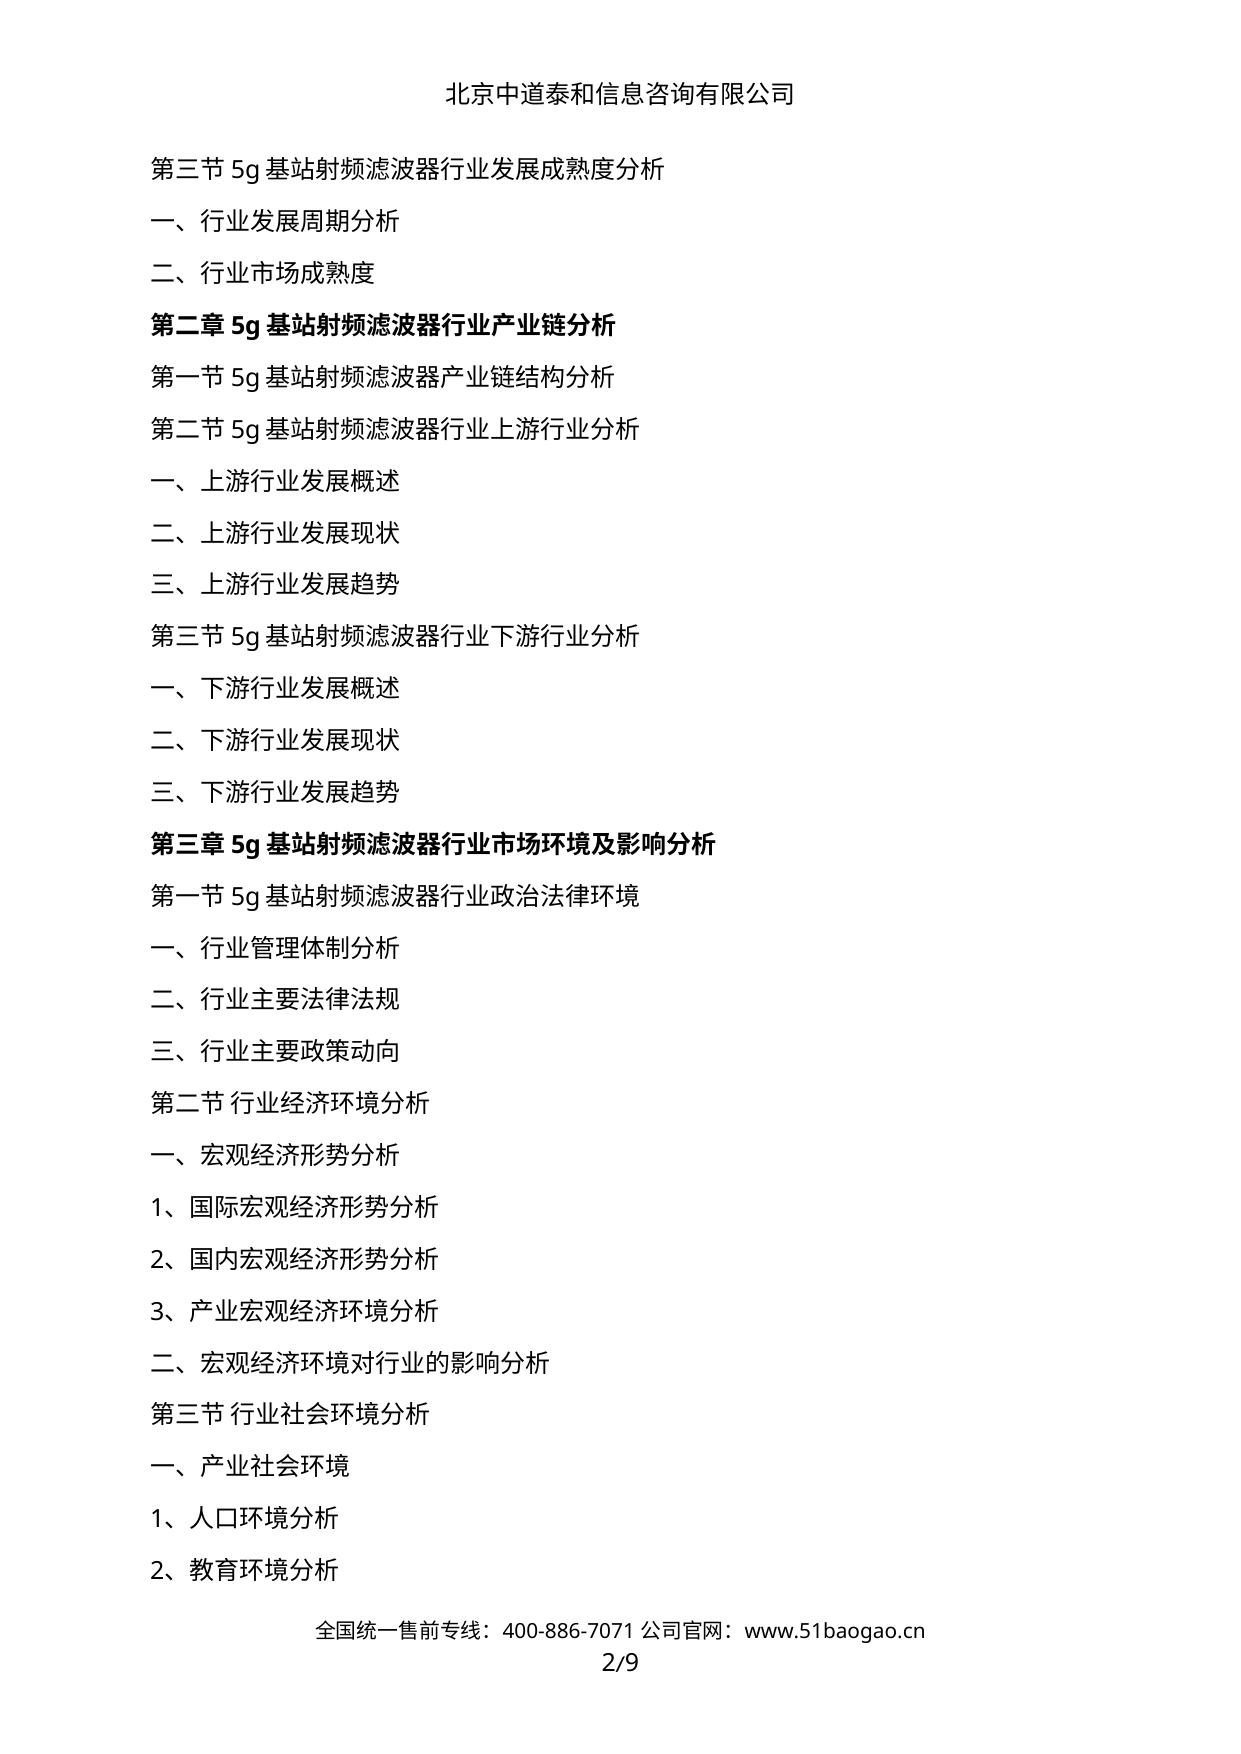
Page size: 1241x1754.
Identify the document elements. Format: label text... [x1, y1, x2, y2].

text 3、产业宏观经济环境分析 [150, 1291, 1090, 1327]
text 第一节 5g基站射频滤波器产业链结构分析 [150, 357, 1090, 394]
text 第二节 5g基站射频滤波器行业上游行业分析 [150, 409, 1090, 446]
text 三、下游行业发展趋势 [150, 772, 1090, 809]
text 一、行业管理体制分析 [150, 928, 1090, 964]
text 2、教育环境分析 [150, 1551, 1090, 1587]
text 一、下游行业发展概述 [150, 669, 1090, 705]
text 一、行业发展周期分析 [150, 202, 1090, 238]
text 一、宏观经济形势分析 [150, 1136, 1090, 1172]
text 2、国内宏观经济形势分析 [150, 1239, 1090, 1276]
text 第三节 5g基站射频滤波器行业发展成熟度分析 [150, 150, 1090, 186]
text 二、行业市场成熟度 [150, 254, 1090, 290]
text 二、宏观经济环境对行业的影响分析 [150, 1343, 1090, 1379]
text 第一节 5g基站射频滤波器行业政治法律环境 [150, 876, 1090, 912]
text 二、下游行业发展现状 [150, 721, 1090, 757]
text 一、产业社会环境 [150, 1447, 1090, 1483]
text 第三章 5g基站射频滤波器行业市场环境及影响分析 [150, 824, 1090, 861]
text 第三节 5g基站射频滤波器行业下游行业分析 [150, 617, 1090, 653]
text 三、行业主要政策动向 [150, 1032, 1090, 1068]
text 一、上游行业发展概述 [150, 461, 1090, 497]
text 第二节 行业经济环境分析 [150, 1084, 1090, 1120]
text 1、国际宏观经济形势分析 [150, 1187, 1090, 1224]
text 第二章 5g基站射频滤波器行业产业链分析 [150, 306, 1090, 342]
text 第三节 行业社会环境分析 [150, 1395, 1090, 1431]
text 三、上游行业发展趋势 [150, 565, 1090, 601]
text 二、行业主要法律法规 [150, 980, 1090, 1016]
text 二、上游行业发展现状 [150, 513, 1090, 549]
text 1、人口环境分析 [150, 1499, 1090, 1535]
